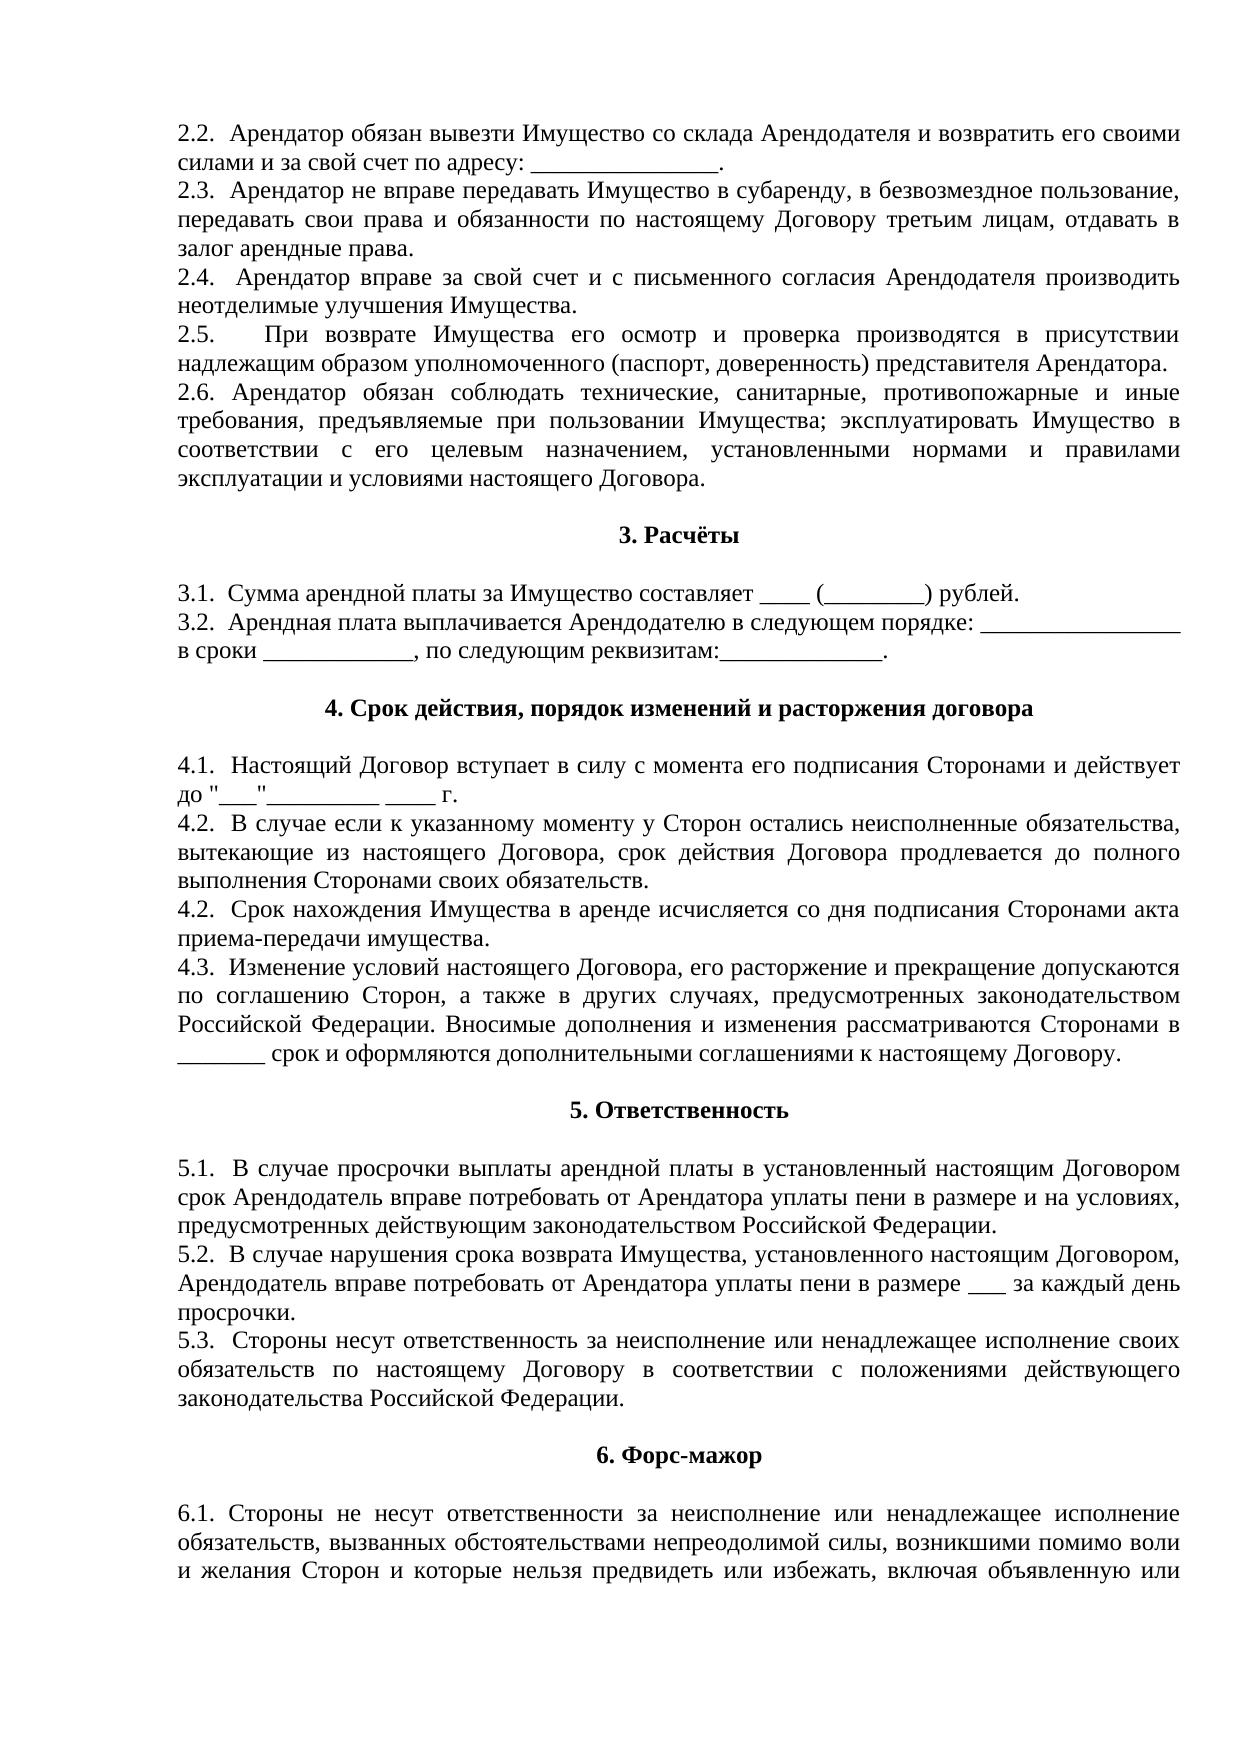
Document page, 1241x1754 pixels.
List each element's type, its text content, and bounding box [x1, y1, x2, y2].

text 3.2. Арендная плата выплачивается Арендодателю в следующем порядке: ________________ в сроки ____________, по следующим реквизитам:_____________. [177, 607, 1181, 664]
text 2.4. Арендатор вправе за свой счет и с письменного согласия Арендодателя производить неотделимые улучшения Имущества. [177, 262, 1181, 319]
text 6. Форс-мажор [177, 1441, 1181, 1469]
text 4.1. Настоящий Договор вступает в силу с момента его подписания Сторонами и действует до "___"_________ ____ г. [177, 751, 1181, 808]
text 2.2. Арендатор обязан вывезти Имущество со склада Арендодателя и возвратить его своими силами и за свой счет по адресу: _______________. [177, 118, 1181, 176]
text 4. Срок действия, порядок изменений и расторжения договора [177, 693, 1181, 722]
text 4.2. Срок нахождения Имущества в аренде исчисляется со дня подписания Сторонами акта приема-передачи имущества. [177, 894, 1181, 952]
text 2.3. Арендатор не вправе передавать Имущество в субаренду, в безвозмездное пользование, передавать свои права и обязанности по настоящему Договору третьим лицам, отдавать в залог арендные права. [177, 176, 1181, 262]
text 5.1. В случае просрочки выплаты арендной платы в установленный настоящим Договором срок Арендодатель вправе потребовать от Арендатора уплаты пени в размере и на условиях, предусмотренных действующим законодательством Российской Федерации. [177, 1153, 1181, 1239]
text 4.2. В случае если к указанному моменту у Сторон остались неисполненные обязательства, вытекающие из настоящего Договора, срок действия Договора продлевается до полного выполнения Сторонами своих обязательств. [177, 808, 1181, 894]
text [177, 1498, 1181, 1584]
text 3.1. Сумма арендной платы за Имущество составляет ____ (________) рублей. [177, 578, 1181, 607]
text 5. Ответственность [177, 1096, 1181, 1124]
text 4.3. Изменение условий настоящего Договора, его расторжение и прекращение допускаются по соглашению Сторон, а также в других случаях, предусмотренных законодательством Российской Федерации. Вносимые дополнения и изменения рассматриваются Сторонами в _______ срок и оформляются дополнительными соглашениями к настоящему Договору. [177, 952, 1181, 1067]
text 3. Расчёты [177, 521, 1181, 549]
text 2.6. Арендатор обязан соблюдать технические, санитарные, противопожарные и иные требования, предъявляемые при пользовании Имущества; эксплуатировать Имущество в соответствии с его целевым назначением, установленными нормами и правилами эксплуатации и условиями настоящего Договора. [177, 377, 1181, 492]
text 2.5. При возврате Имущества его осмотр и проверка производятся в присутствии надлежащим образом уполномоченного (паспорт, доверенность) представителя Арендатора. [177, 319, 1181, 377]
text 5.3. Стороны несут ответственность за неисполнение или ненадлежащее исполнение своих обязательств по настоящему Договору в соответствии с положениями действующего законодательства Российской Федерации. [177, 1326, 1181, 1412]
text 5.2. В случае нарушения срока возврата Имущества, установленного настоящим Договором, Арендодатель вправе потребовать от Арендатора уплаты пени в размере ___ за каждый день просрочки. [177, 1239, 1181, 1326]
